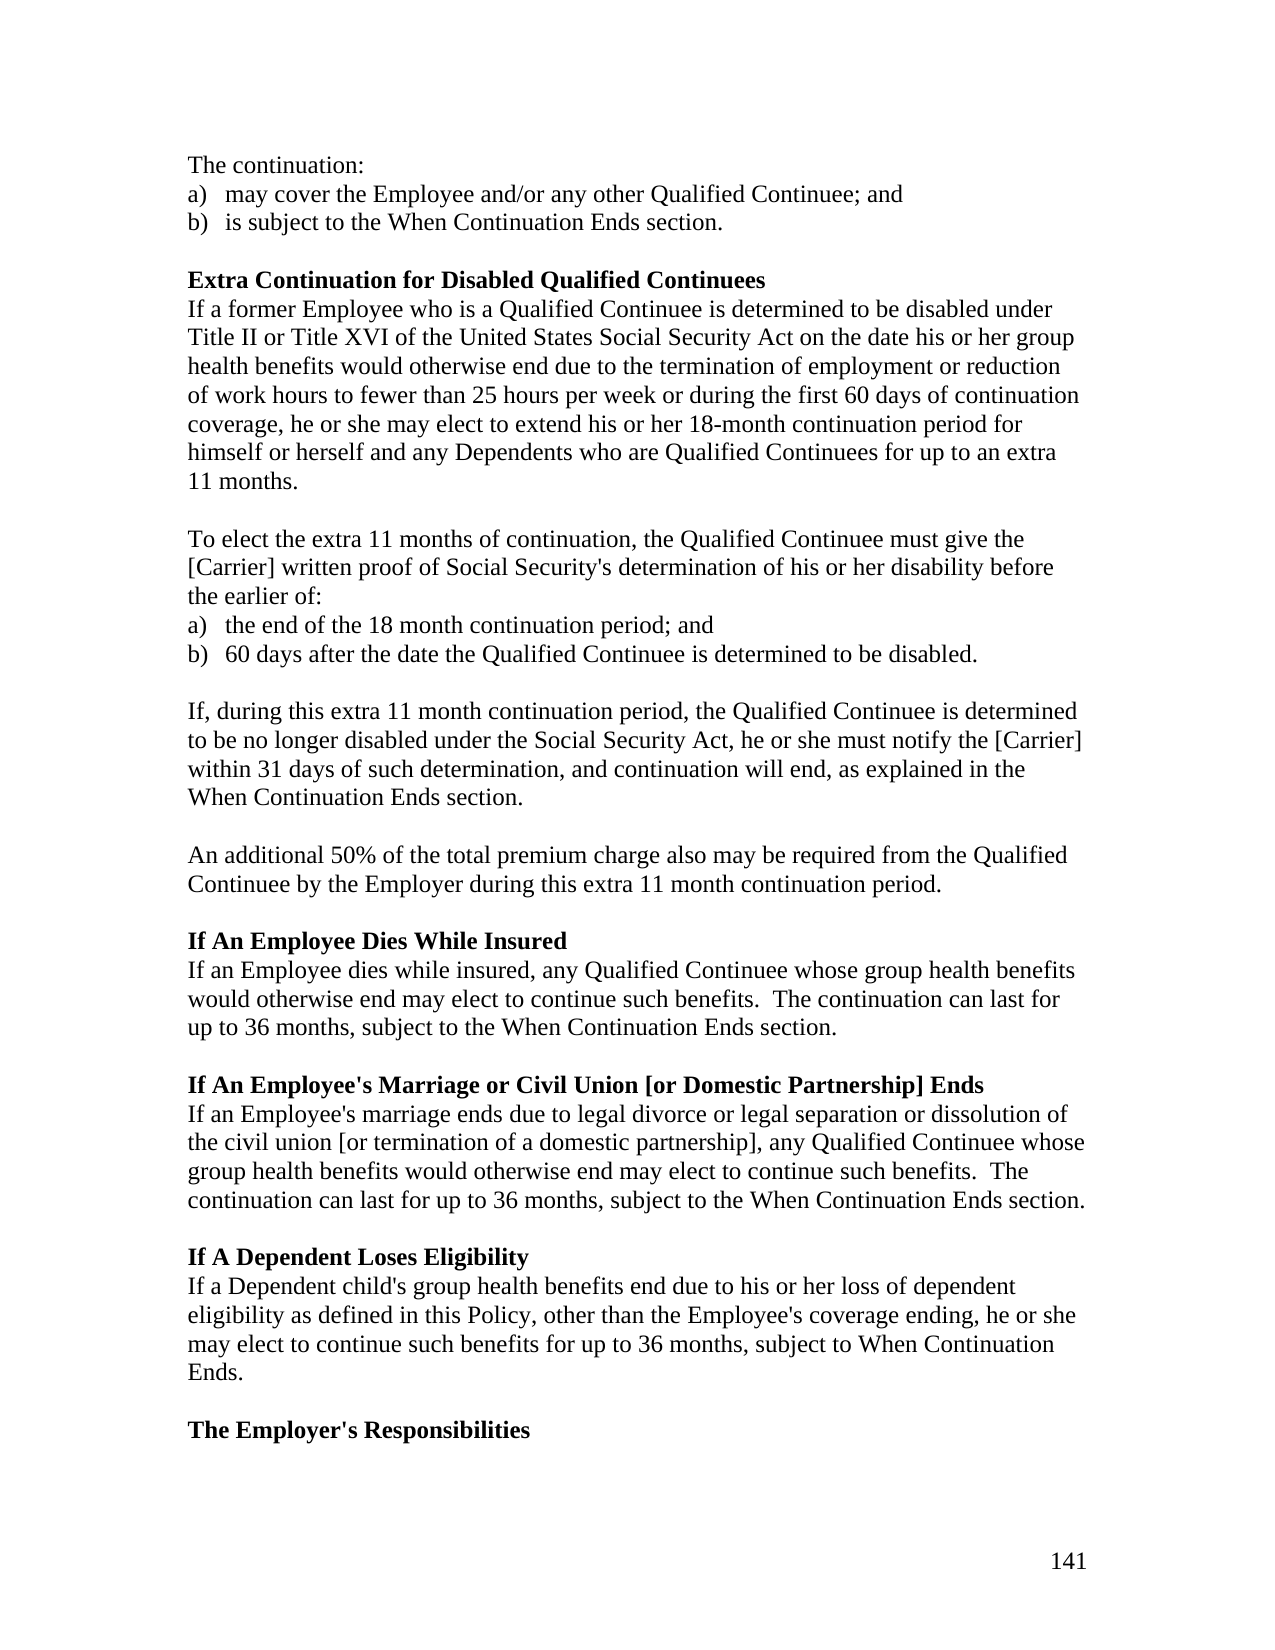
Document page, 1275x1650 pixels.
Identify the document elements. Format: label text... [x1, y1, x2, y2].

list is subject to the When Continuation Ends section. [187, 207, 1087, 236]
list 60 days after the date the Qualified Continuee is determined to be disabled. [187, 639, 1087, 667]
text To elect the extra 11 months of continuation, the Qualified Continuee must give the [Carrier] written proof of Social Security's determination of his or her disability before the earlier of: [187, 524, 1087, 610]
text An additional 50% of the total premium charge also may be required from the Qualified Continuee by the Employer during this extra 11 month continuation period. [187, 840, 1087, 897]
list may cover the Employee and/or any other Qualified Continuee; and [187, 179, 1087, 207]
text If an Employee dies while insured, any Qualified Continuee whose group health benefits would otherwise end may elect to continue such benefits. The continuation can last for up to 36 months, subject to the When Continuation Ends section. [187, 955, 1087, 1041]
text If A Dependent Loses Eligibility [187, 1242, 1087, 1271]
text If, during this extra 11 month continuation period, the Qualified Continuee is determined to be no longer disabled under the Social Security Act, he or she must notify the [Carrier] within 31 days of such determination, and continuation will end, as explained in the When Continuation Ends section. [187, 696, 1087, 811]
text The Employer's Responsibilities [187, 1415, 1087, 1444]
list the end of the 18 month continuation period; and [187, 610, 1087, 639]
text The continuation: [187, 150, 1087, 179]
text If An Employee Dies While Insured [187, 926, 1087, 955]
text If An Employee's Marriage or Civil [or Domestic Partnership] Ends [187, 1070, 1087, 1099]
text Extra Continuation for Disabled Qualified Continuees [187, 265, 1087, 294]
text If a former Employee who is a Qualified Continuee is determined to be disabled under Title II or Title XVI of the United States Social Security Act on the date his or her group health benefits would otherwise end due to the termination of employment or reduction of work hours to fewer than 25 hours per week or during the first 60 days of continuation coverage, he or she may elect to extend his or her 18-month continuation period for himself or herself and any Dependents who are Qualified Continuees for up to an extra 11 months. [187, 294, 1087, 495]
text If an Employee's marriage ends due to legal divorce or legal separation or dissolution of the civil union [or termination of a domestic partnership], any Qualified Continuee whose group health benefits would otherwise end may elect to continue such benefits. The continuation can last for up to 36 months, subject to the When Continuation Ends section. [187, 1099, 1087, 1214]
text If a Dependent child's group health benefits end due to his or her loss of dependent eligibility as defined in this Policy, other than the Employee's coverage ending, he or she may elect to continue such benefits for up to 36 months, subject to When Continuation Ends. [187, 1271, 1087, 1386]
